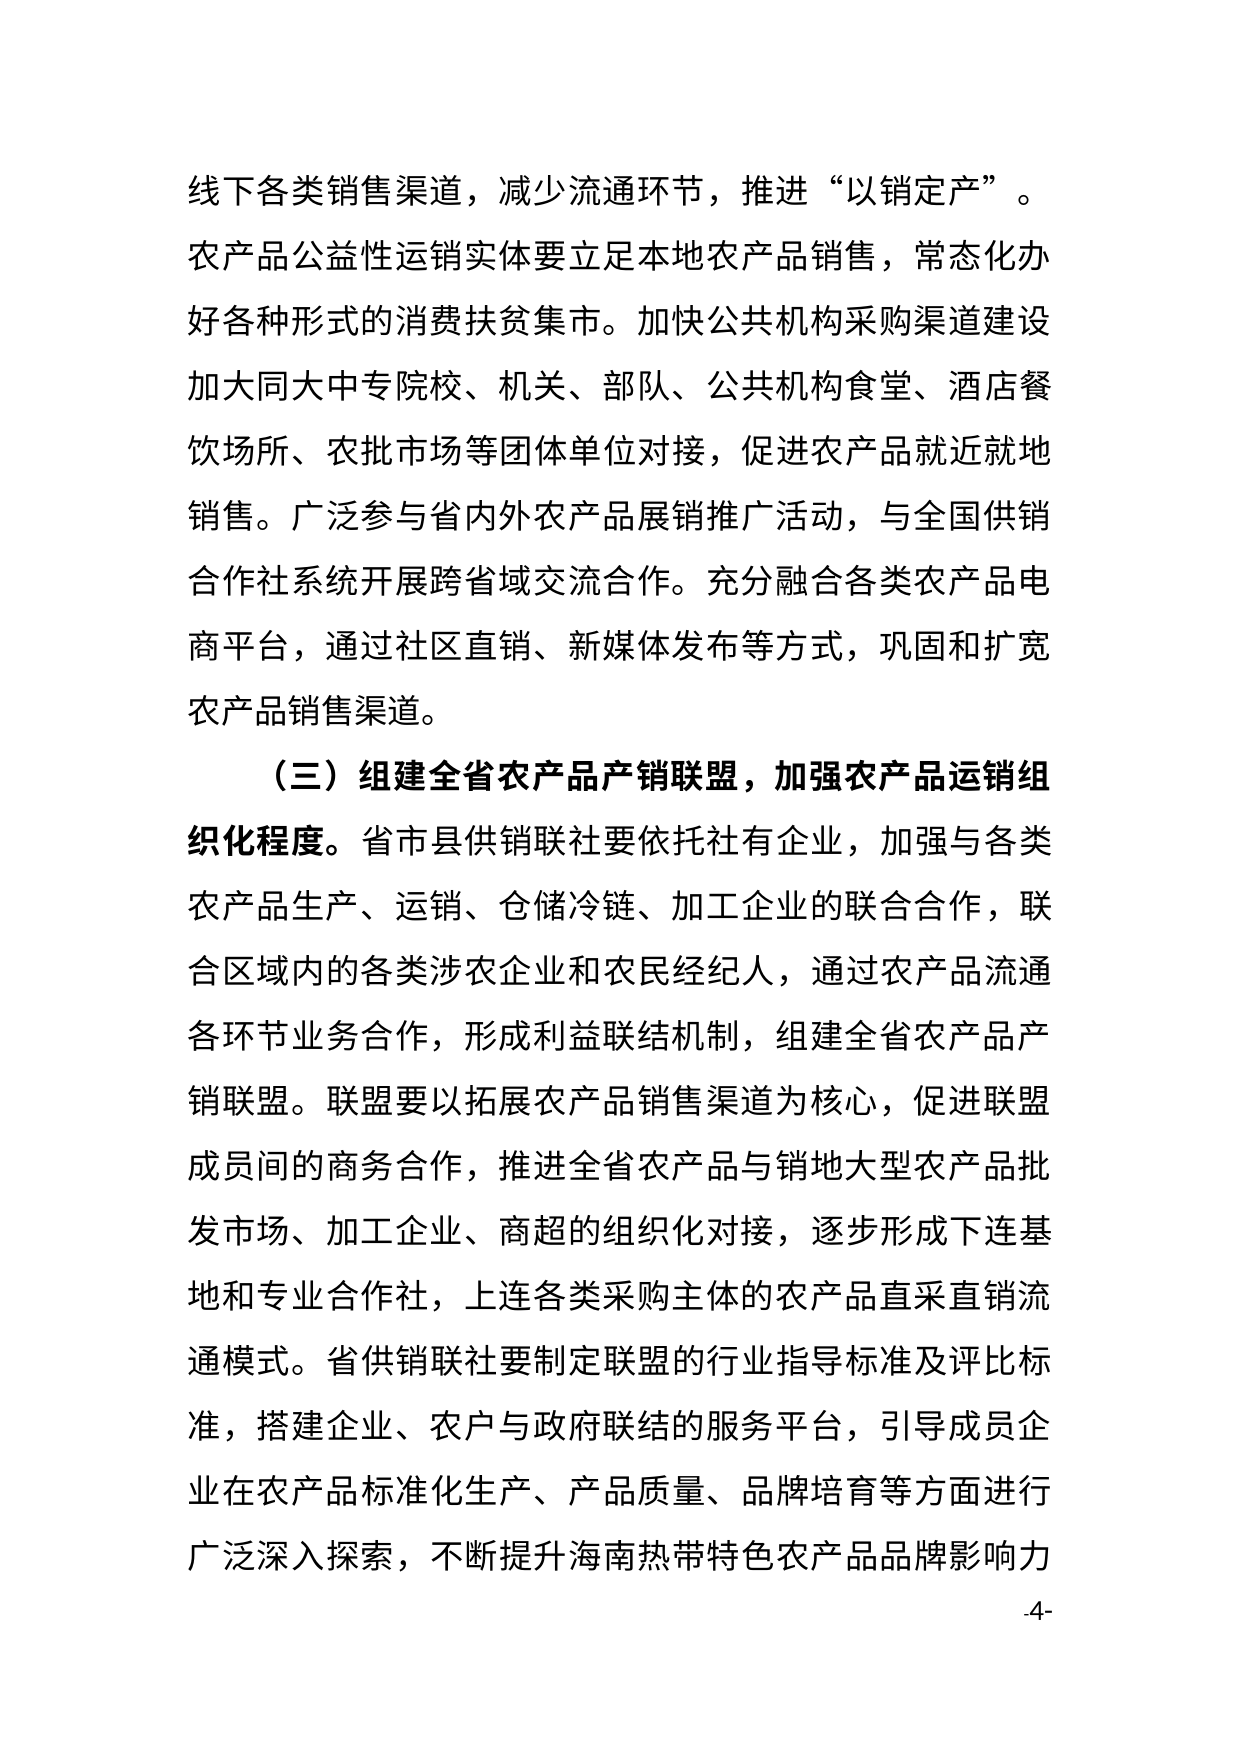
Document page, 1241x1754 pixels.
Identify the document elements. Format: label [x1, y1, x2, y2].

text [187, 741, 1053, 1586]
text [187, 156, 1053, 741]
